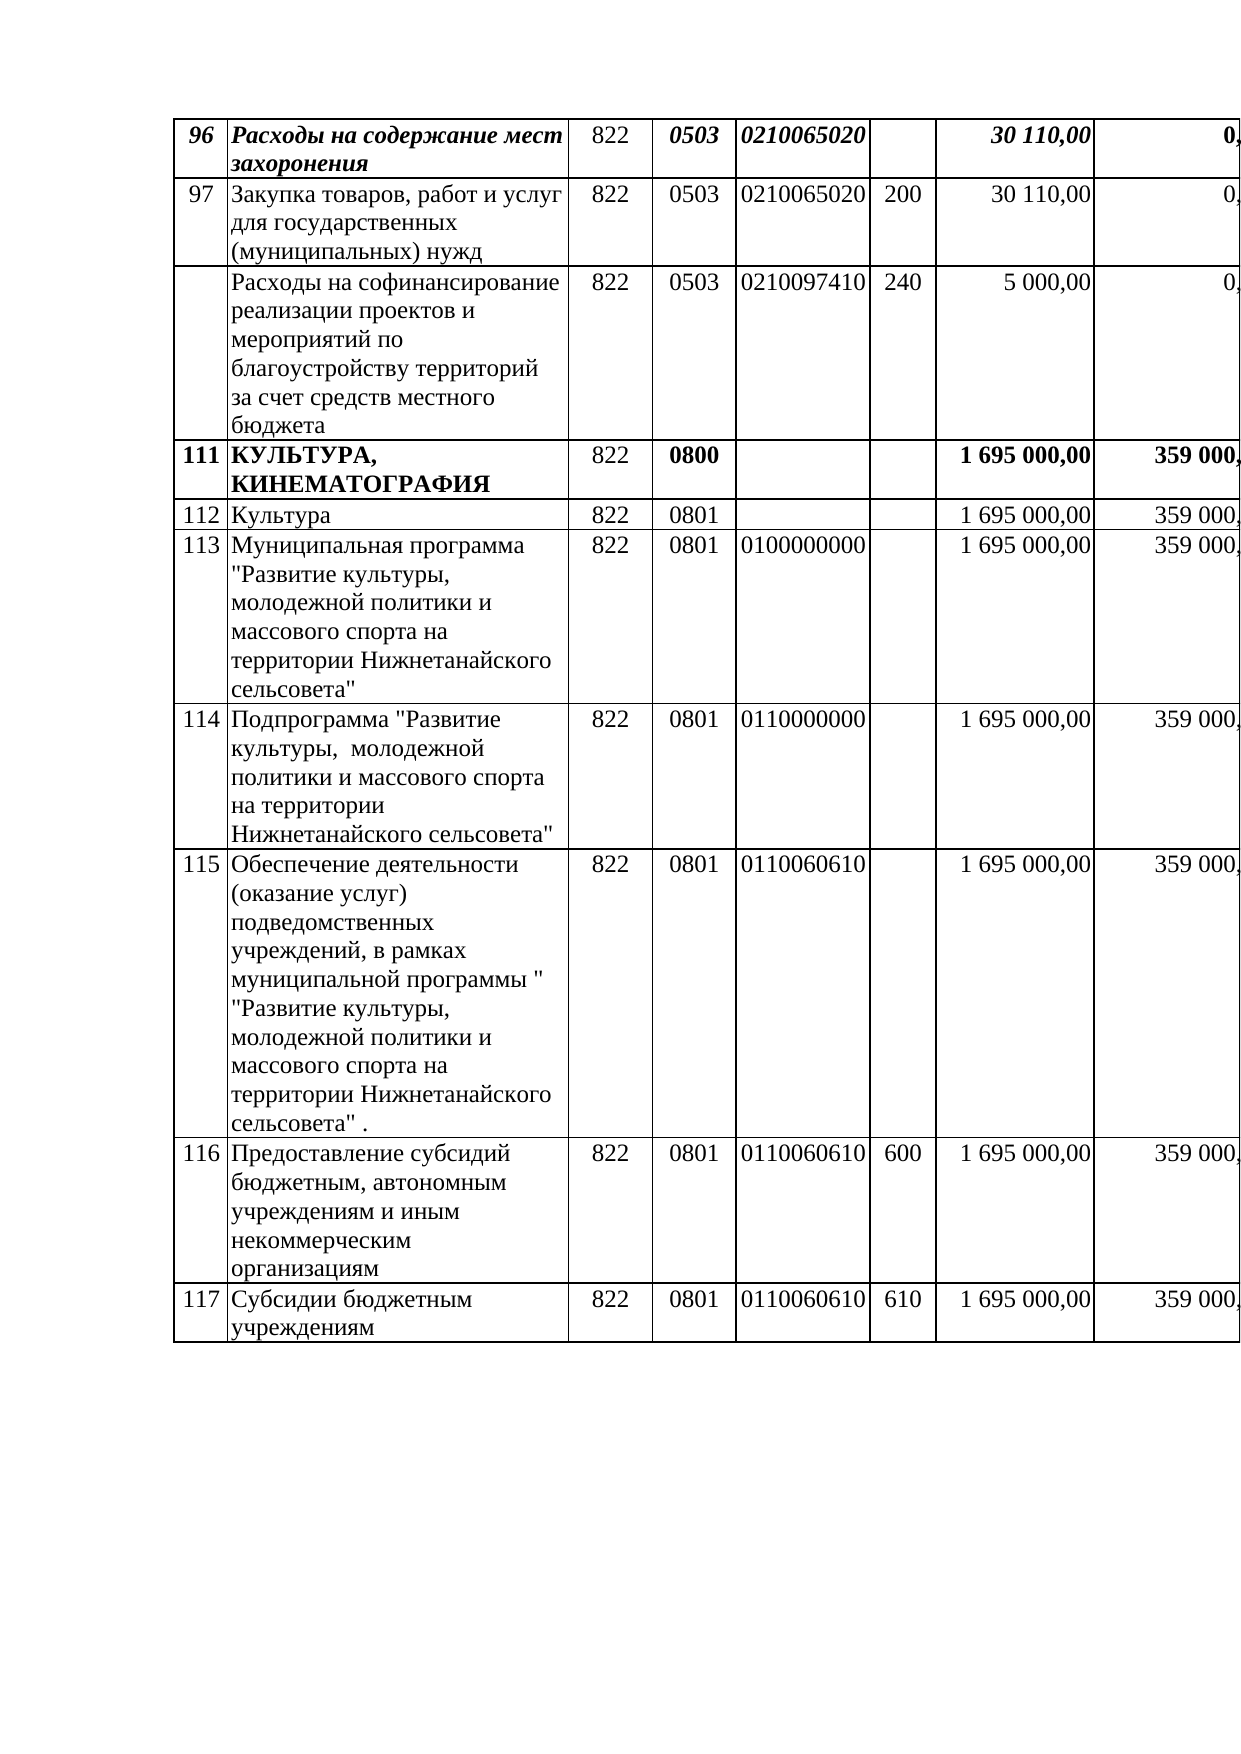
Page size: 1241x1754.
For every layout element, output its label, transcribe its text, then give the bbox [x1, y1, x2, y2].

table_cell 116 [175, 1138, 227, 1282]
table_cell 5 000,00 [937, 267, 1093, 439]
table_cell 0801 [653, 500, 735, 528]
table_cell Предоставление субсидий бюджетным, автономным учреждениям и иным некоммерческим организациям [228, 1138, 568, 1282]
table_cell 822 [569, 1138, 652, 1282]
table_cell 30 110,00 [937, 179, 1093, 265]
table_cell 0,00 [1095, 179, 1239, 265]
table_cell 822 [569, 850, 652, 1137]
table_cell 0801 [653, 1284, 735, 1341]
table_cell 117 [175, 1284, 227, 1341]
table_cell 96 [175, 120, 227, 177]
table_cell 1 695 000,00 [937, 1138, 1093, 1282]
table_cell 359 000,00 [1095, 500, 1239, 528]
table_cell Расходы на содержание мест захоронения [228, 120, 568, 177]
table_cell [871, 530, 935, 702]
table_cell 600 [871, 1138, 935, 1282]
table_cell 1 695 000,00 [937, 1284, 1093, 1341]
table_cell 0800 [653, 441, 735, 498]
table_cell 359 000,00 [1095, 1284, 1239, 1341]
table_cell 97 [175, 179, 227, 265]
table_cell 0,00 [1095, 120, 1239, 177]
table_cell [871, 500, 935, 528]
table_cell 115 [175, 850, 227, 1137]
table_cell [871, 850, 935, 1137]
table_cell 359 000,00 [1095, 704, 1239, 848]
table_cell 30 110,00 [937, 120, 1093, 177]
table_cell Муниципальная программа "Развитие культуры, молодежной политики и массового спорта на территории Нижнетанайского сельсовета" [228, 530, 568, 702]
table_cell 822 [569, 530, 652, 702]
table_cell [737, 441, 869, 498]
table_cell 822 [569, 500, 652, 528]
table_cell 0110060610 [737, 1284, 869, 1341]
table_cell 113 [175, 530, 227, 702]
table_cell 0801 [653, 850, 735, 1137]
table_cell Субсидии бюджетным учреждениям [228, 1284, 568, 1341]
table_cell 0110000000 [737, 704, 869, 848]
table_cell 359 000,00 [1095, 850, 1239, 1137]
table_cell КУЛЬТУРА, КИНЕМАТОГРАФИЯ [228, 441, 568, 498]
table_cell 1 695 000,00 [937, 850, 1093, 1137]
table_cell [871, 441, 935, 498]
table_cell 822 [569, 1284, 652, 1341]
table_cell 359 000,00 [1095, 1138, 1239, 1282]
table_cell 0801 [653, 704, 735, 848]
table_cell 200 [871, 179, 935, 265]
table_cell 0503 [653, 120, 735, 177]
table_cell 1 695 000,00 [937, 500, 1093, 528]
table_cell 1 695 000,00 [937, 441, 1093, 498]
table_cell 114 [175, 704, 227, 848]
table_cell 822 [569, 120, 652, 177]
table_cell 112 [175, 500, 227, 528]
table_cell Обеспечение деятельности (оказание услуг) подведомственных учреждений, в рамках муниципальной программы " "Развитие культуры, молодежной политики и массового спорта на территории Нижнетанайского сельсовета" . [228, 850, 568, 1137]
table_cell 1 695 000,00 [937, 530, 1093, 702]
table_cell 822 [569, 441, 652, 498]
table_cell 0503 [653, 179, 735, 265]
table_cell [871, 704, 935, 848]
table_cell 0,00 [1095, 267, 1239, 439]
table_cell Подпрограмма "Развитие культуры, молодежной политики и массового спорта на территории Нижнетанайского сельсовета" [228, 704, 568, 848]
table_cell [737, 500, 869, 528]
table_cell 0503 [653, 267, 735, 439]
table_cell 822 [569, 179, 652, 265]
table_cell 0110060610 [737, 1138, 869, 1282]
table_cell 111 [175, 441, 227, 498]
table_cell 0801 [653, 530, 735, 702]
table_cell 0210097410 [737, 267, 869, 439]
table_cell [175, 267, 227, 439]
table_cell 0110060610 [737, 850, 869, 1137]
table_cell Расходы на софинансирование реализации проектов и мероприятий по благоустройству территорий за счет средств местного бюджета [228, 267, 568, 439]
table_cell 1 695 000,00 [937, 704, 1093, 848]
table_cell 0801 [653, 1138, 735, 1282]
table_cell 822 [569, 267, 652, 439]
table_cell 359 000,00 [1095, 530, 1239, 702]
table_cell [228, 179, 568, 265]
table_cell 0210065020 [737, 179, 869, 265]
table_cell [871, 120, 935, 177]
table_cell 822 [569, 704, 652, 848]
table_cell 610 [871, 1284, 935, 1341]
table_cell Культура [228, 500, 568, 528]
table_cell 240 [871, 267, 935, 439]
table_cell 0210065020 [737, 120, 869, 177]
table_cell 0100000000 [737, 530, 869, 702]
table_cell 359 000,00 [1095, 441, 1239, 498]
